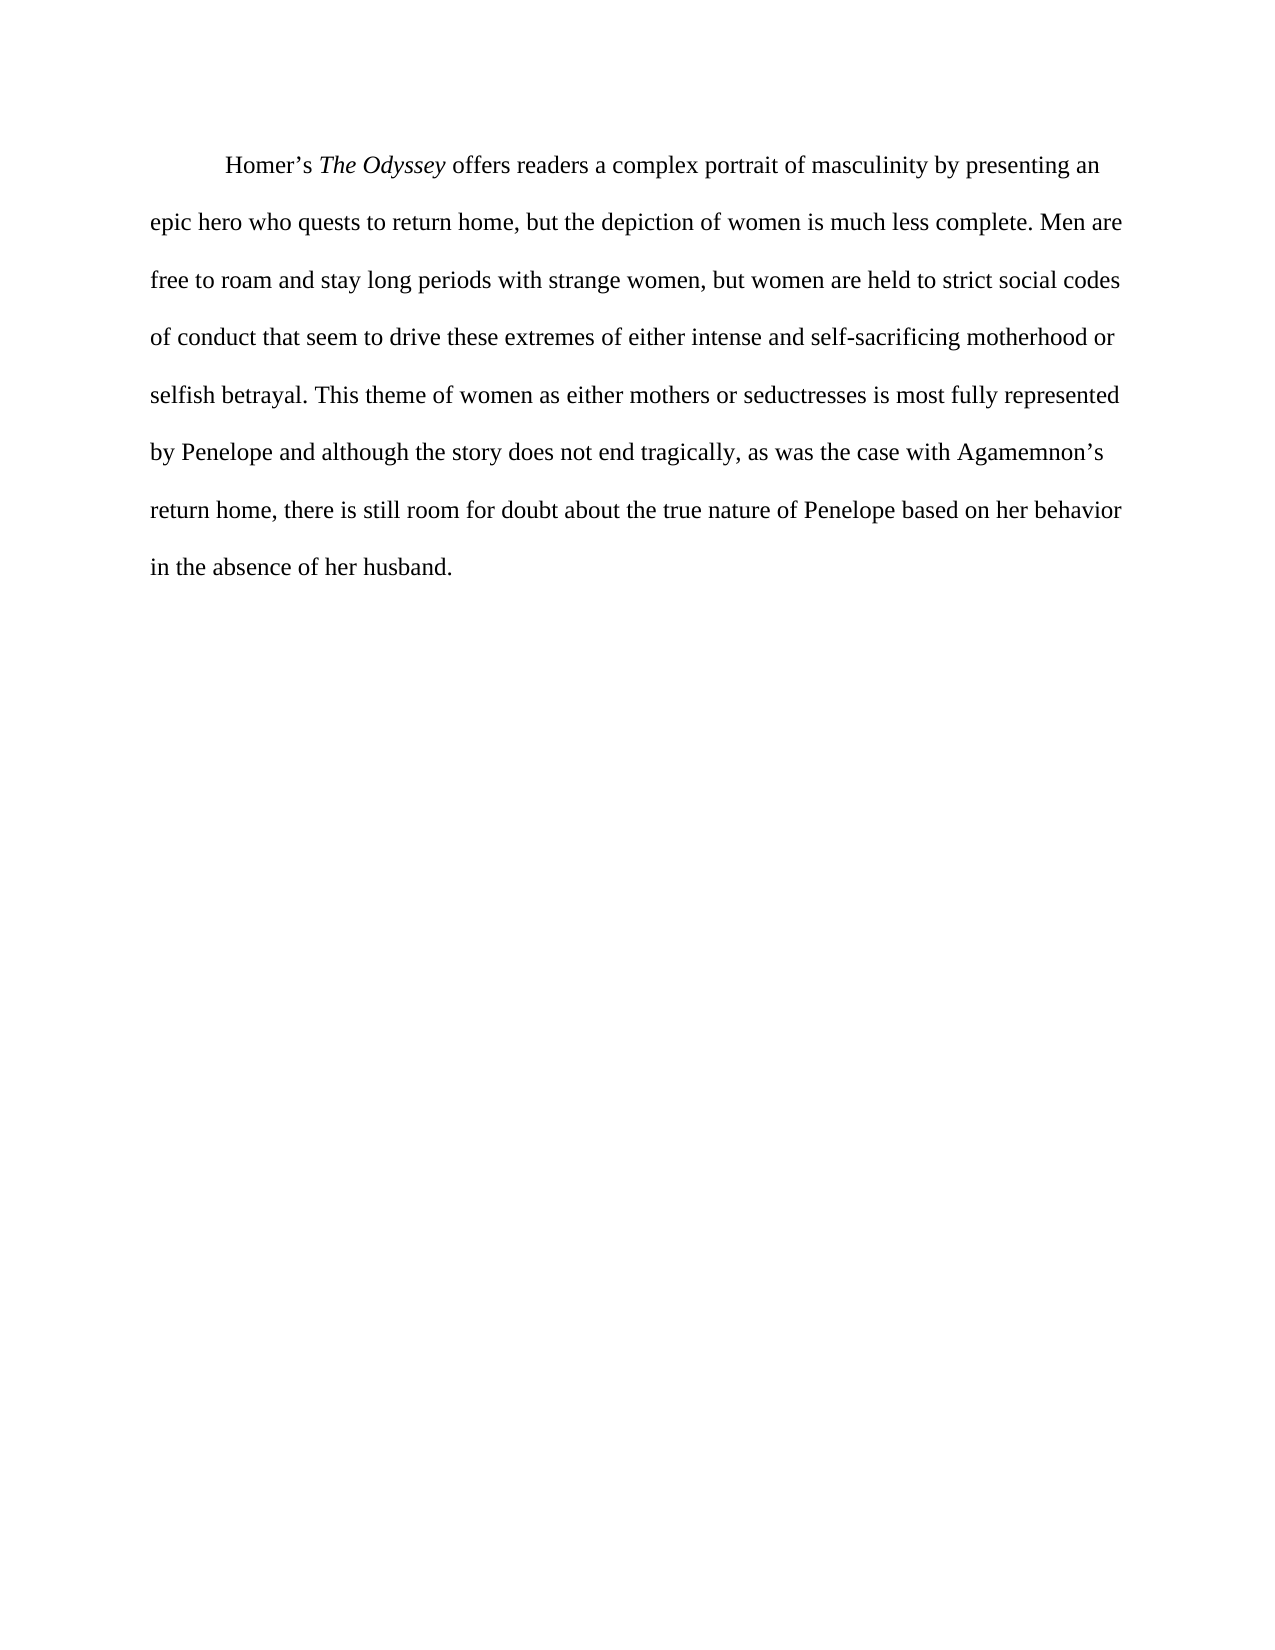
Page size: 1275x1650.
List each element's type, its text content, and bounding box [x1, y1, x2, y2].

text Homer’s The Odyssey offers readers a complex portrait of masculinity by presenting an epic hero who quests to return home, but the depiction of women is much less complete. Men are free to roam and stay long periods with strange women, but women are held to strict social codes of conduct that seem to drive these extremes of either intense and self-sacrificing motherhood or selfish betrayal. This theme of women as either mothers or seductresses is most fully represented by Penelope and although the story does not end tragically, as was the case with Agamemnon’s return home, there is still room for doubt about the true nature of Penelope based on her behavior in the absence of her husband. [150, 150, 1125, 581]
